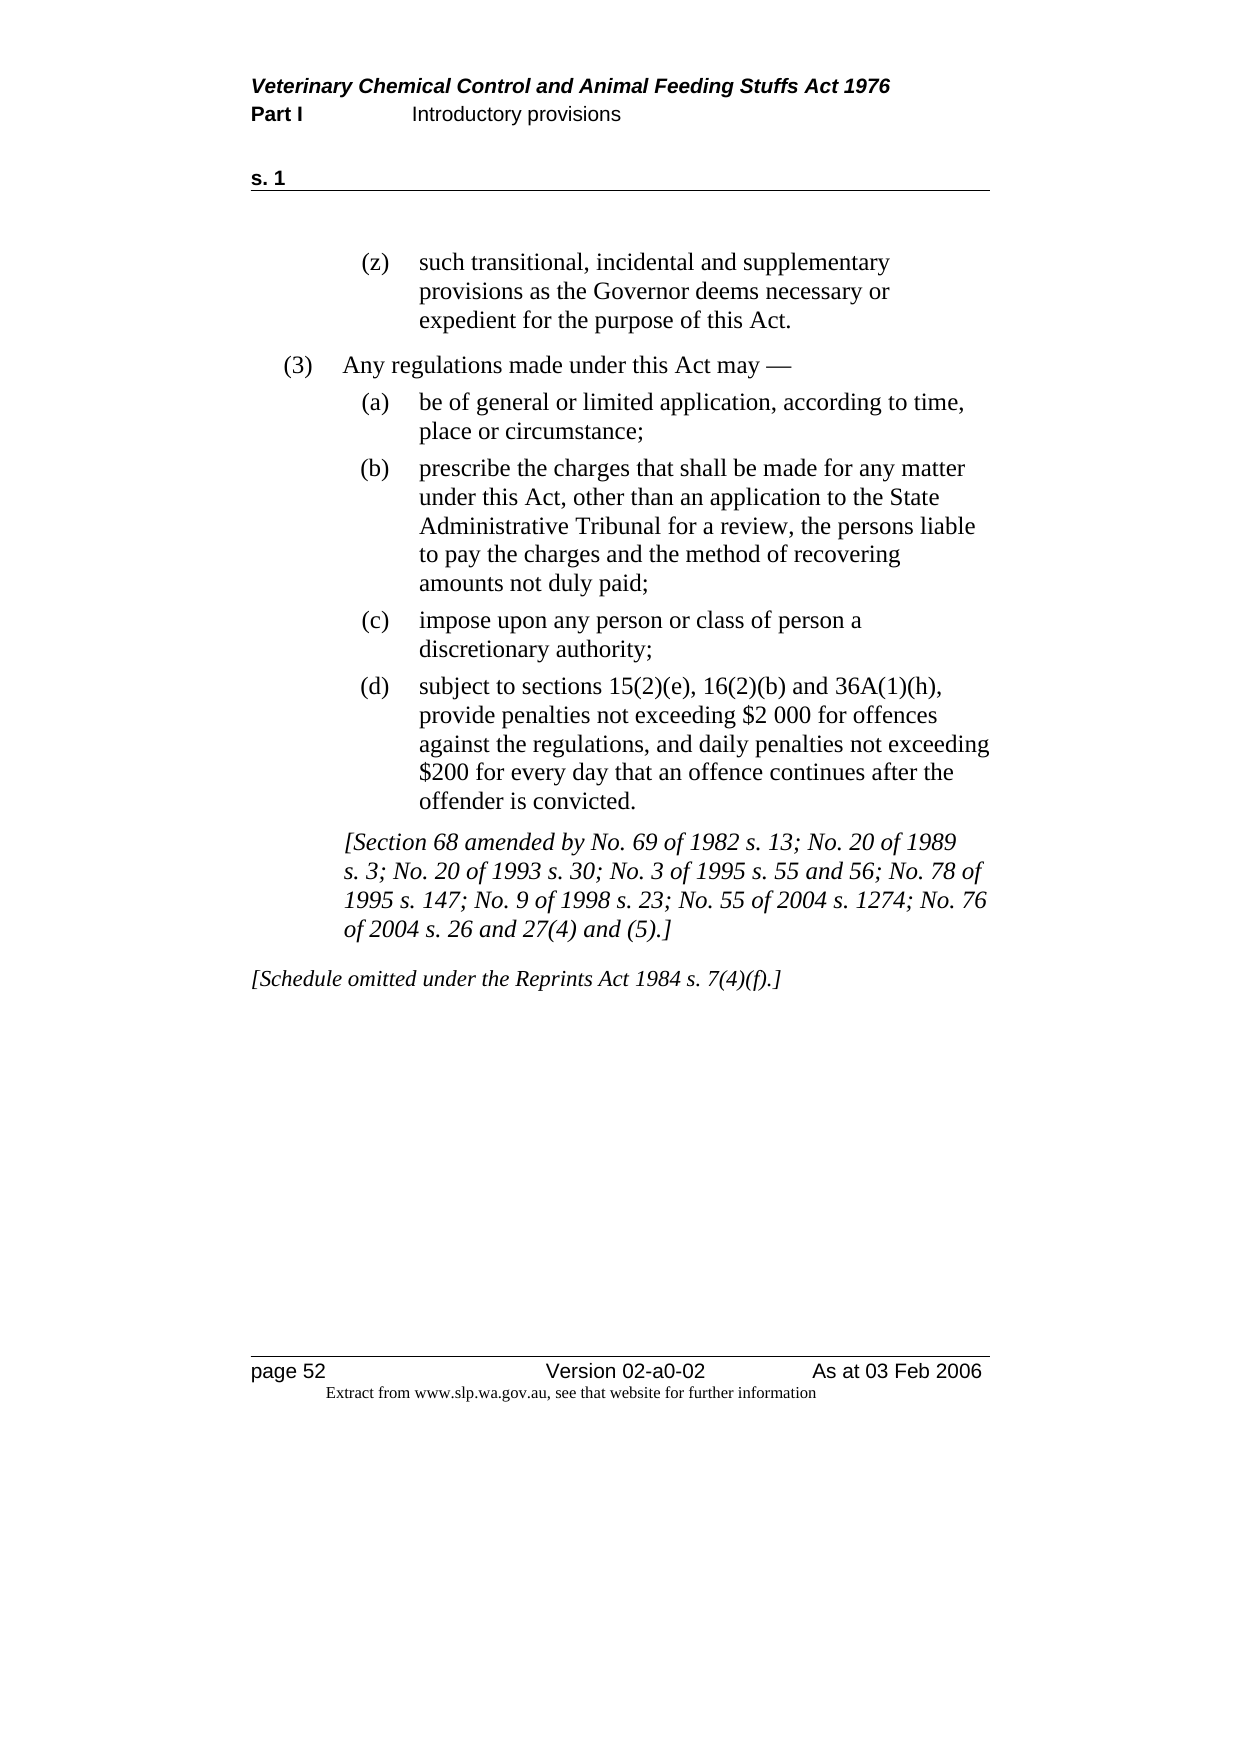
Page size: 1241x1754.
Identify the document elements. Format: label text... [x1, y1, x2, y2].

text (z) such transitional, incidental and supplementary provisions as the Governor deems necessary or expedient for the purpose of this Act. [251, 247, 990, 334]
text [Schedule omitted under the Reprints Act 1984 s. 7(4)(f).] [251, 965, 990, 992]
text (a) be of general or limited application, according to time, place or circumstance; [251, 387, 990, 445]
text (3) Any regulations made under this Act may — [251, 350, 990, 379]
text (c) impose upon any person or class of person a discretionary authority; [251, 605, 990, 663]
text (d) subject to sections 15(2)(e), 16(2)(b) and 36A(1)(h), provide penalties not exceeding $2 000 for offences against the regulations, and daily penalties not exceeding $200 for every day that an offence continues after the offender is convicted. [251, 671, 990, 815]
text [Section 68 amended by No. 69 of 1982 s. 13; No. 20 of 1989 s. 3; No. 20 of 1993 s. 30; No. 3 of 1995 s. 55 and 56; No. 78 of 1995 s. 147; No. 9 of 1998 s. 23; No. 55 of 2004 s. 1274; No. 76 of 2004 s. 26 and 27(4) and (5).] [251, 827, 990, 942]
text (b) prescribe the charges that shall be made for any matter under this Act, other than an application to the State Administrative Tribunal for a review, the persons liable to pay the charges and the method of recovering amounts not duly paid; [251, 453, 990, 597]
